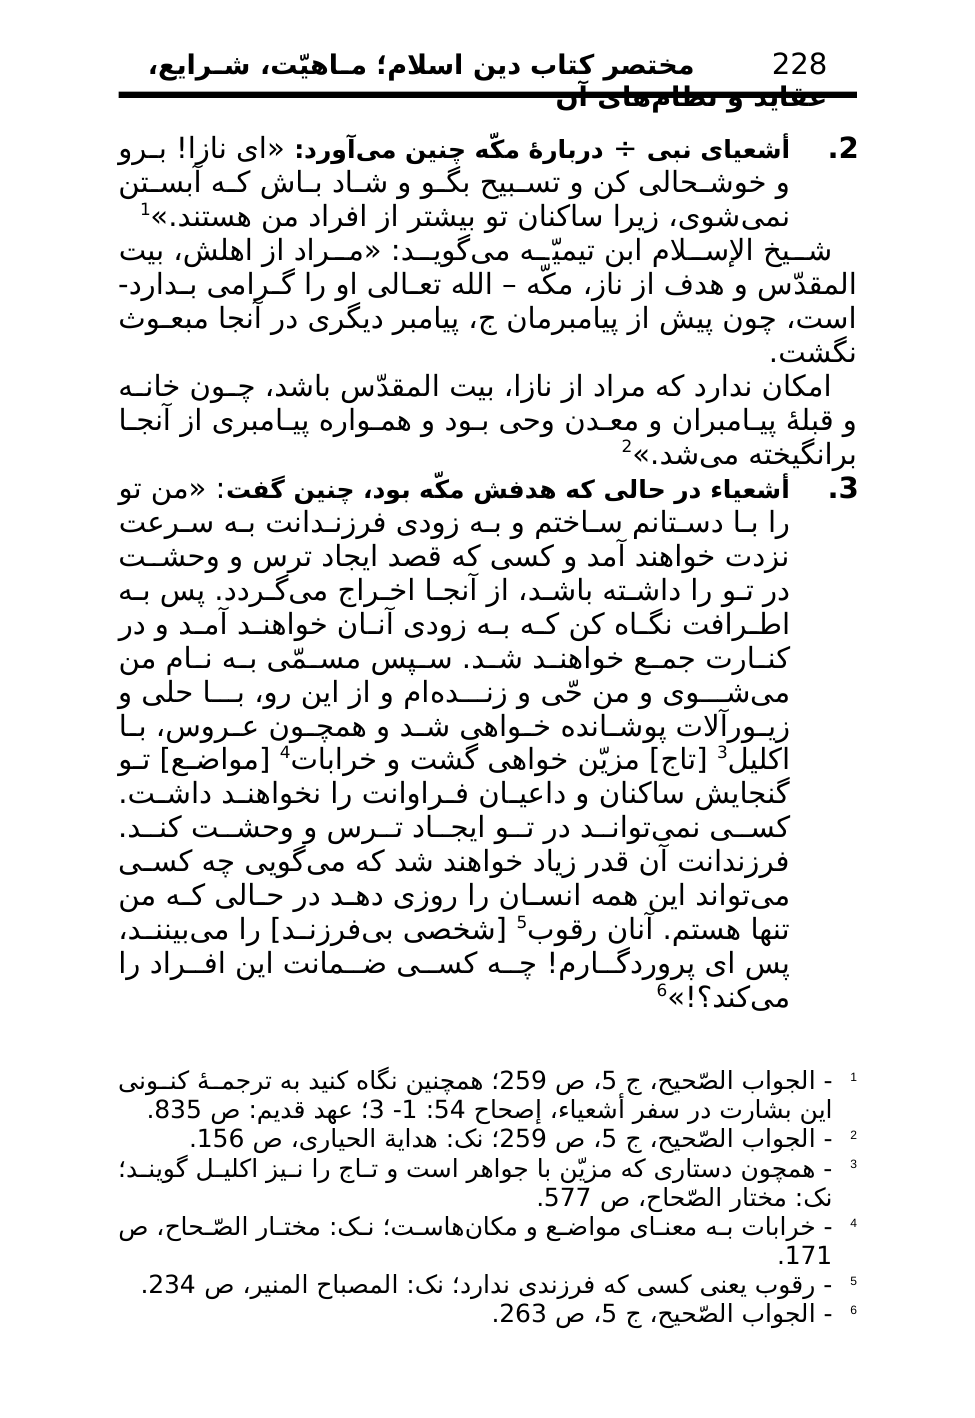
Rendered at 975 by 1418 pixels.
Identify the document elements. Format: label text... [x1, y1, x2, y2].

list أشعیای نبی ÷ دربارۀ مکّه چنین می‌آورد: «ای نازا! برو و خوشحالی کن و تسبیح بگو و شاد باش که آبستن نمی‌شوی، زیرا ساکنان تو بیشتر از افراد من هستند.» [118, 132, 827, 233]
list أشعیاء در حالی که هدفش مکّه بود، چنین گفت: «من تو را با دستانم ساختم و به زودی فرزندانت به سرعت نزدت خواهند آمد و کسی که قصد ایجاد ترس و وحشت در تو را داشته باشد، از آنجا اخراج می‌گردد. پس به اطرافت نگاه کن که به زودی آنان خواهند آمد و در کنارت جمع خواهند شد. سپس مسمّی به نام من می‌شوی و من حّی و زنده‌ام و از این رو، با حلی و زیورآلات پوشانده خواهی شد و همچون عروس، با اکلیل [تاج] مزیّن خواهی گشت و خرابات [مواضع] تو گنجایش ساکنان و داعیان فراوانت را نخواهند داشت. کسی نمی‌تواند در تو ایجاد ترس و وحشت کند. فرزندانت آن قدر زیاد خواهند شد که می‌گویی چه کسی می‌تواند این همه انسان را روزی ‌دهد در حالی که من تنها هستم. آنان رقوب [شخصی بی‌فرزند] را می‌بینند، پس ای پروردگارم! چه کسی ضمانت این افراد را می‌کند؟!» [118, 471, 827, 1014]
text امکان ندارد که مراد از نازا، بیت المقدّس باشد، چون خانه و قبلۀ پیامبران و معدن وحی بود و همواره پیامبری از آنجا برانگیخته می‌شد.» [118, 369, 857, 471]
text شیخ الإسلام ابن تیمیّه می‌گوید: «مراد از اهلش، بیت المقدّس و هدف از ناز، مکّه – الله تعالی او را گرامی بدارد- است، چون پیش از پیامبرمان ج، پیامبر دیگری در آنجا مبعوث نگشت. [118, 233, 857, 369]
